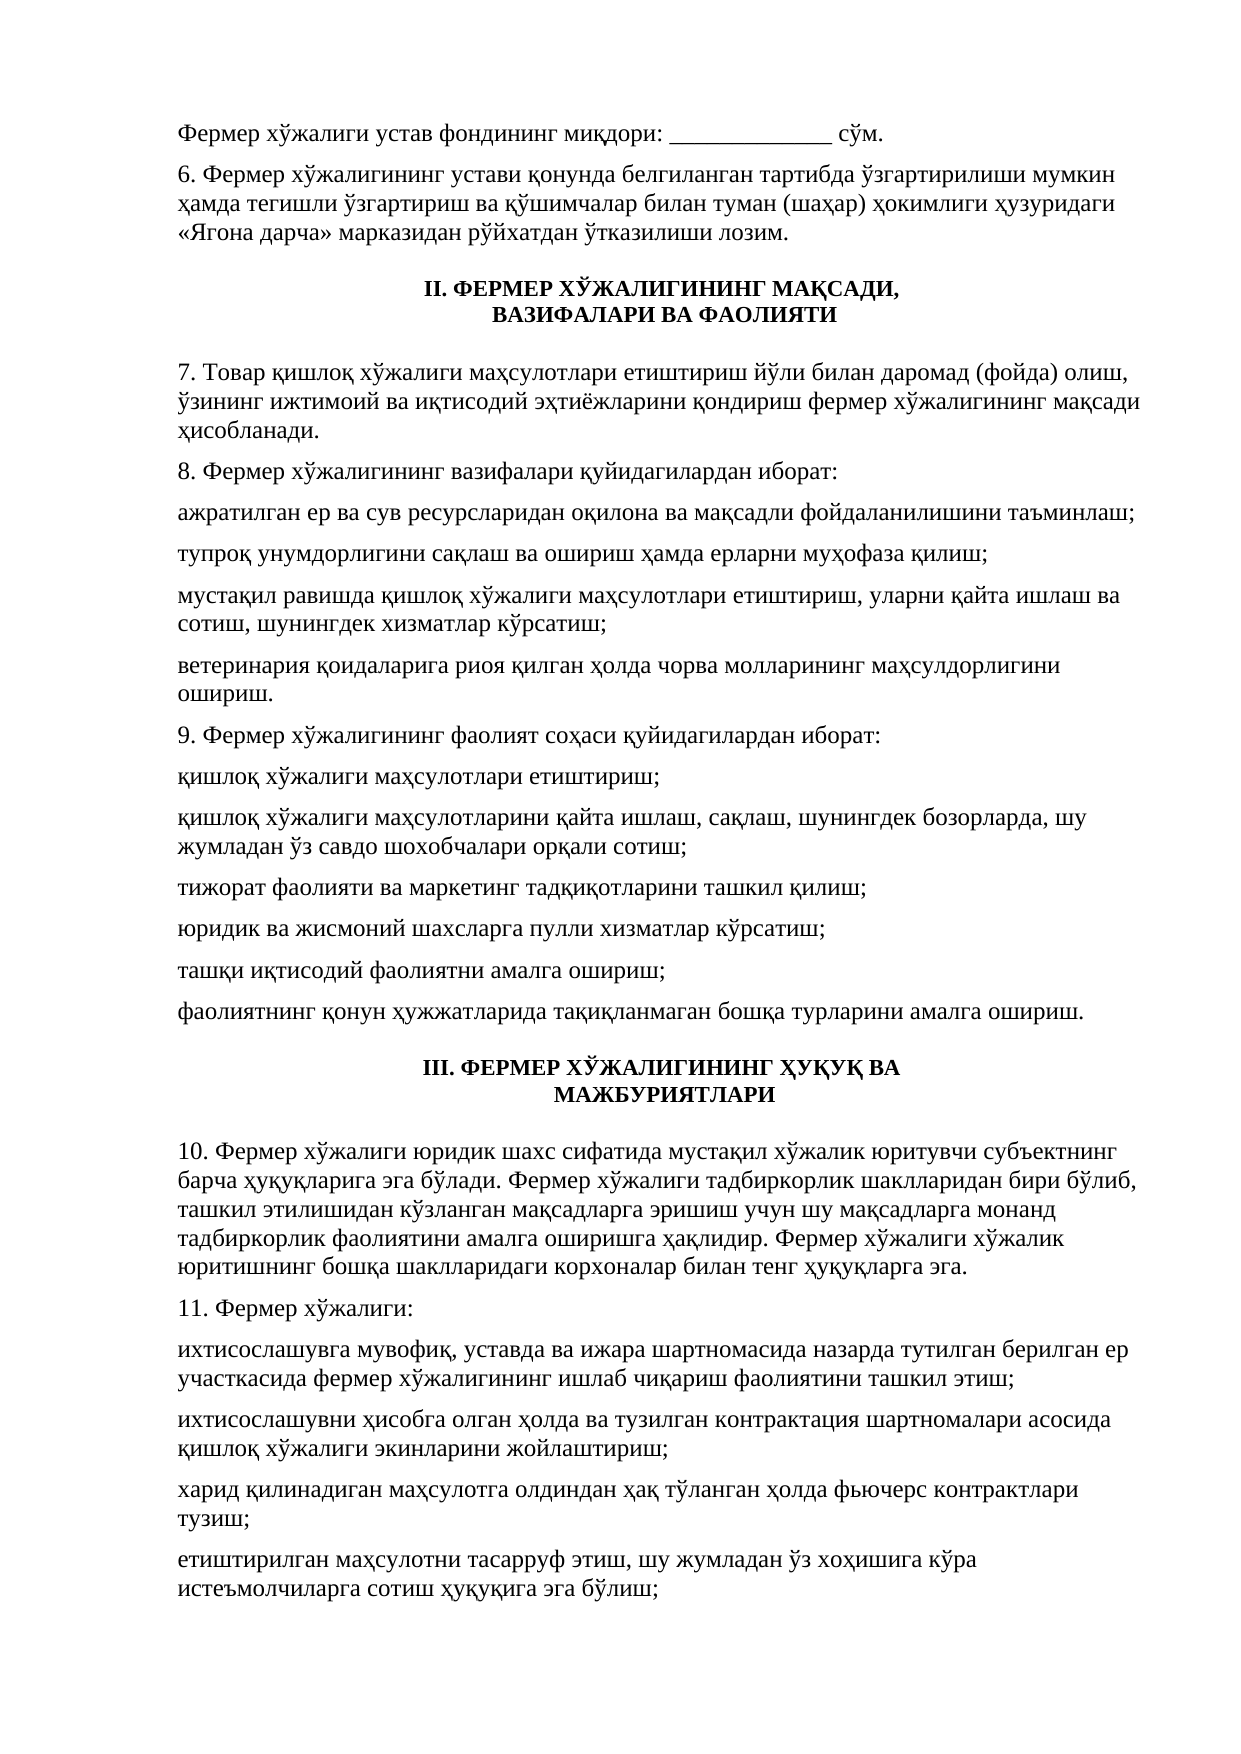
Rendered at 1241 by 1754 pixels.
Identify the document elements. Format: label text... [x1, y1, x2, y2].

text ташқи иқтисодий фаолиятни амалга ошириш; [177, 955, 1152, 983]
text ихтисослашувни ҳисобга олган ҳолда ва тузилган контрактация шартномалари асосида қишлоқ хўжалиги экинларини жойлаштириш; [177, 1404, 1152, 1461]
text юридик ва жисмоний шахсларга пулли хизматлар кўрсатиш; [177, 913, 1152, 942]
text тижорат фаолияти ва маркетинг тадқиқотларини ташкил қилиш; [177, 872, 1152, 901]
text тупроқ унумдорлигини сақлаш ва ошириш ҳамда ерларни муҳофаза қилиш; [177, 538, 1152, 567]
text ветеринария қоидаларига риоя қилган ҳолда чорва молларининг маҳсулдорлигини ошириш. [177, 650, 1152, 707]
text 11. Фермер хўжалиги: [177, 1293, 1152, 1321]
text қишлоқ хўжалиги маҳсулотларини қайта ишлаш, сақлаш, шунингдек бозорларда, шу жумладан ўз савдо шохобчалари орқали сотиш; [177, 802, 1152, 860]
text 6. Фермер хўжалигининг устави қонунда белгиланган тартибда ўзгартирилиши мумкин ҳамда тегишли ўзгартириш ва қўшимчалар билан туман (шаҳар) ҳокимлиги ҳузуридаги «Ягона дарча» марказидан рўйхатдан ўтказилиши лозим. [177, 159, 1152, 246]
text III. Фермер хЎжалигининг ҲуҚуҚ ва мажбуриятлари [177, 1054, 1152, 1107]
text II. Фермер хЎжалигининг маҚсади, вазифалари ва фаолияти [177, 275, 1152, 328]
text 9. Фермер хўжалигининг фаолият соҳаси қуйидагилардан иборат: [177, 720, 1152, 748]
text ихтисослашувга мувофиқ, уставда ва ижара шартномасида назарда тутилган берилган ер участкасида фермер хўжалигининг ишлаб чиқариш фаолиятини ташкил этиш; [177, 1334, 1152, 1391]
text 8. Фермер хўжалигининг вазифалари қуйидагилардан иборат: [177, 456, 1152, 485]
text харид қилинадиган маҳсулотга олдиндан ҳақ тўланган ҳолда фьючерс контрактлари тузиш; [177, 1474, 1152, 1531]
text 7. Товар қишлоқ хўжалиги маҳсулотлари етиштириш йўли билан даромад (фойда) олиш, ўзининг ижтимоий ва иқтисодий эҳтиёжларини қондириш фермер хўжалигининг мақсади ҳисобланади. [177, 357, 1152, 443]
text фаолиятнинг қонун ҳужжатларида тақиқланмаган бошқа турларини амалга ошириш. [177, 996, 1152, 1025]
text қишлоқ хўжалиги маҳсулотлари етиштириш; [177, 761, 1152, 790]
text ажратилган ер ва сув ресурсларидан оқилона ва мақсадли фойдаланилишини таъминлаш; [177, 497, 1152, 526]
text етиштирилган маҳсулотни тасарруф этиш, шу жумладан ўз хоҳишига кўра истеъмолчиларга сотиш ҳуқуқига эга бўлиш; [177, 1544, 1152, 1601]
text мустақил равишда қишлоқ хўжалиги маҳсулотлари етиштириш, уларни қайта ишлаш ва сотиш, шунингдек хизматлар кўрсатиш; [177, 580, 1152, 637]
text Фермер хўжалиги устав фондининг миқдори: _____________ сўм. [177, 118, 1152, 147]
text 10. Фермер хўжалиги юридик шахс сифатида мустақил хўжалик юритувчи субъектнинг барча ҳуқуқларига эга бўлади. Фермер хўжалиги тадбиркорлик шаклларидан бири бўлиб, ташкил этилишидан кўзланган мақсадларга эришиш учун шу мақсадларга монанд тадбиркорлик фаолиятини амалга оширишга ҳақлидир. Фермер хўжалиги хўжалик юритишнинг бошқа шаклларидаги корхоналар билан тенг ҳуқуқларга эга. [177, 1136, 1152, 1280]
